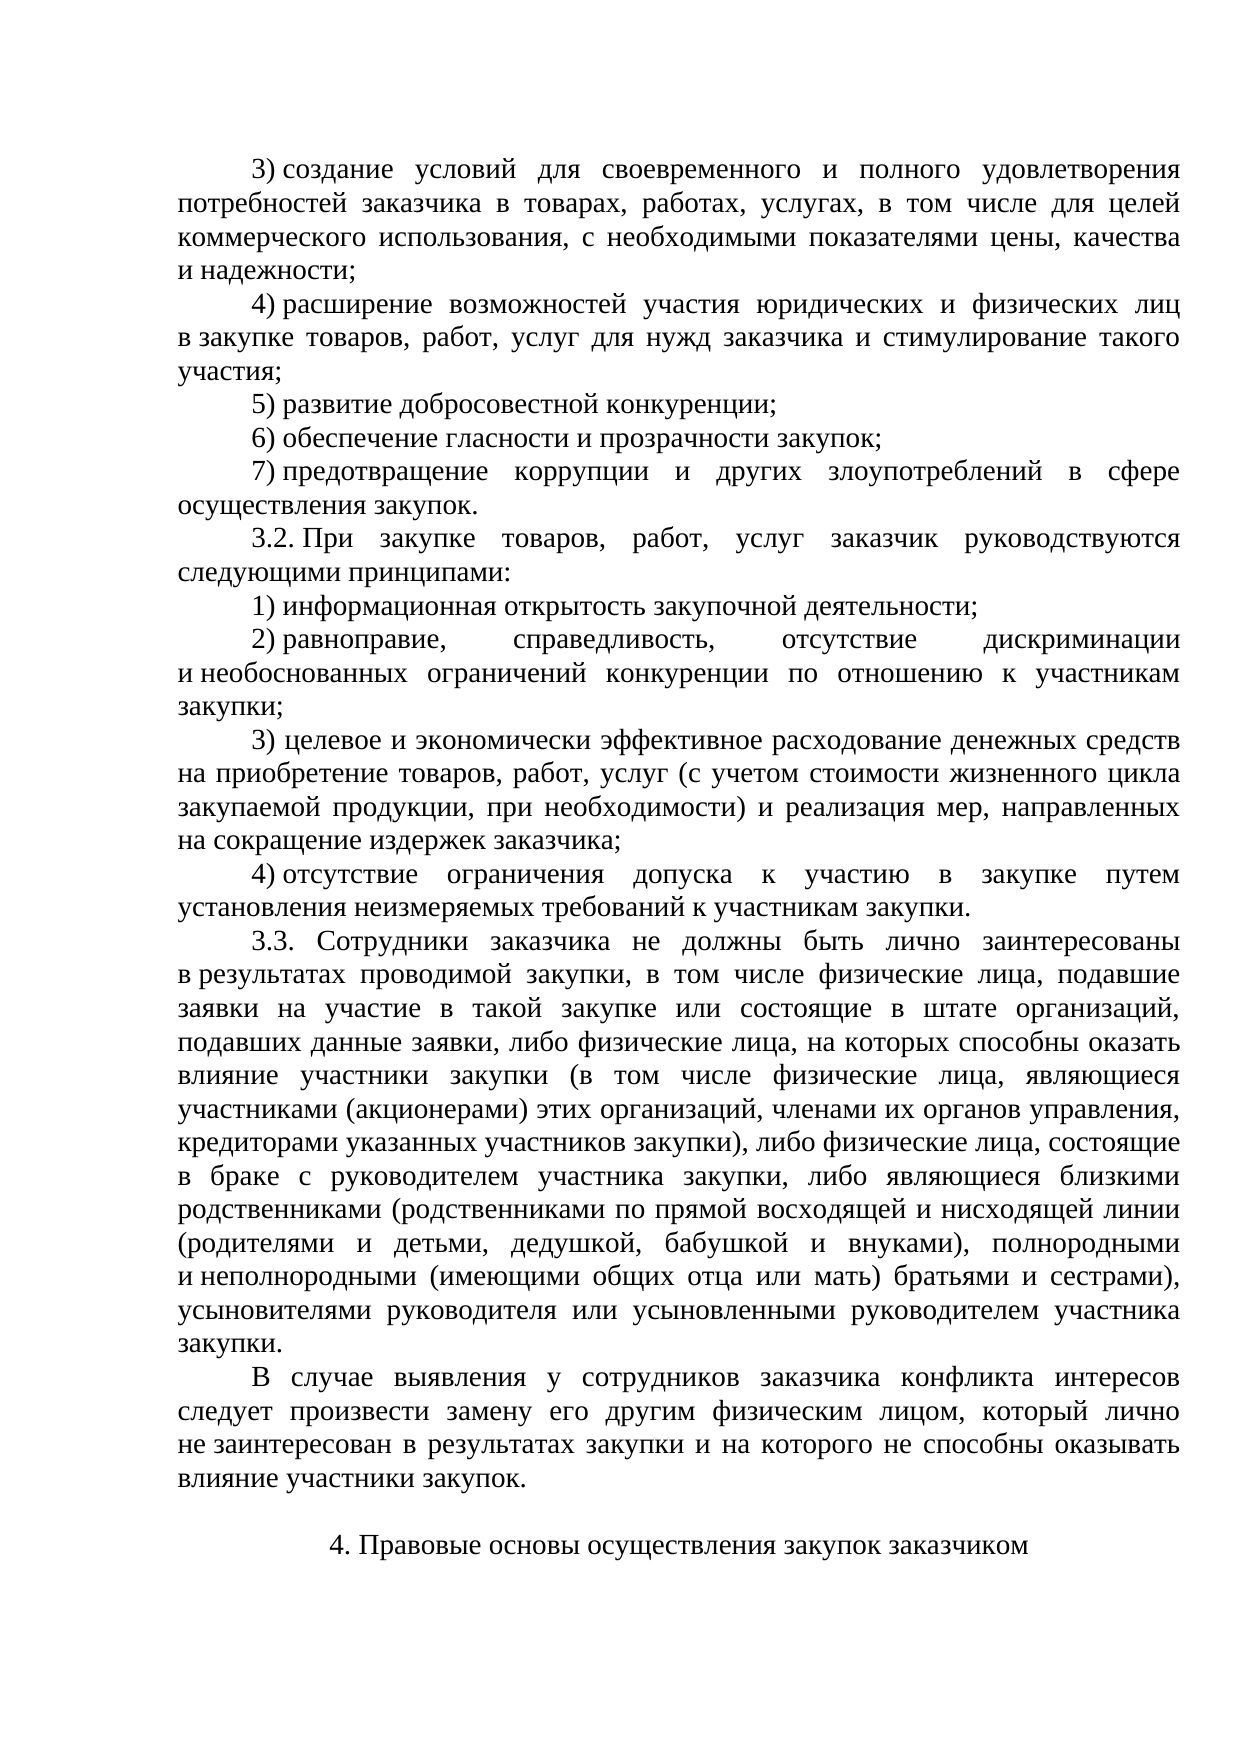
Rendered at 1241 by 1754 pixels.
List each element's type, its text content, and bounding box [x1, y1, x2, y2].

text 6) обеспечение гласности и прозрачности закупок; [177, 420, 1181, 453]
text 3) создание условий для своевременного и полного удовлетворения потребностей заказчика в товарах, работах, услугах, в том числе для целей коммерческого использования, с необходимыми показателями цены, качества и надежности; [177, 152, 1181, 286]
text 7) предотвращение коррупции и других злоупотреблений в сфере осуществления закупок. [177, 453, 1181, 521]
text 2) равноправие, справедливость, отсутствие дискриминации и необоснованных ограничений конкуренции по отношению к участникам закупки; [177, 621, 1181, 722]
text 3.3. Сотрудники заказчика не должны быть лично заинтересованы в результатах проводимой закупки, в том числе физические лица, подавшие заявки на участие в такой закупке или состоящие в штате организаций, подавших данные заявки, либо физические лица, на которых способны оказать влияние участники закупки (в том числе физические лица, являющиеся участниками (акционерами) этих организаций, членами их органов управления, кредиторами указанных участников закупки), либо физические лица, состоящие в браке с руководителем участника закупки, либо являющиеся близкими родственниками (родственниками по прямой восходящей и нисходящей линии (родителями и детьми, дедушкой, бабушкой и внуками), полнородными и неполнородными (имеющими общих отца или мать) братьями и сестрами), усыновителями руководителя или усыновленными руководителем участника закупки. [177, 923, 1181, 1359]
text 4) расширение возможностей участия юридических и физических лиц в закупке товаров, работ, услуг для нужд заказчика и стимулирование такого участия; [177, 286, 1181, 386]
text 1) информационная открытость закупочной деятельности; [177, 588, 1181, 621]
text 4) отсутствие ограничения допуска к участию в закупке путем установления неизмеряемых требований к участникам закупки. [177, 856, 1181, 923]
text В случае выявления у сотрудников заказчика конфликта интересов следует произвести замену его другим физическим лицом, который лично не заинтересован в результатах закупки и на которого не способны оказывать влияние участники закупок. [177, 1359, 1181, 1493]
text 3.2. При закупке товаров, работ, услуг заказчик руководствуются следующими принципами: [177, 521, 1181, 588]
text 5) развитие добросовестной конкуренции; [177, 386, 1181, 420]
text 3) целевое и экономически эффективное расходование денежных средств на приобретение товаров, работ, услуг (с учетом стоимости жизненного цикла закупаемой продукции, при необходимости) и реализация мер, направленных на сокращение издержек заказчика; [177, 722, 1181, 856]
subtitle 4. Правовые основы осуществления закупок заказчиком [177, 1527, 1181, 1560]
